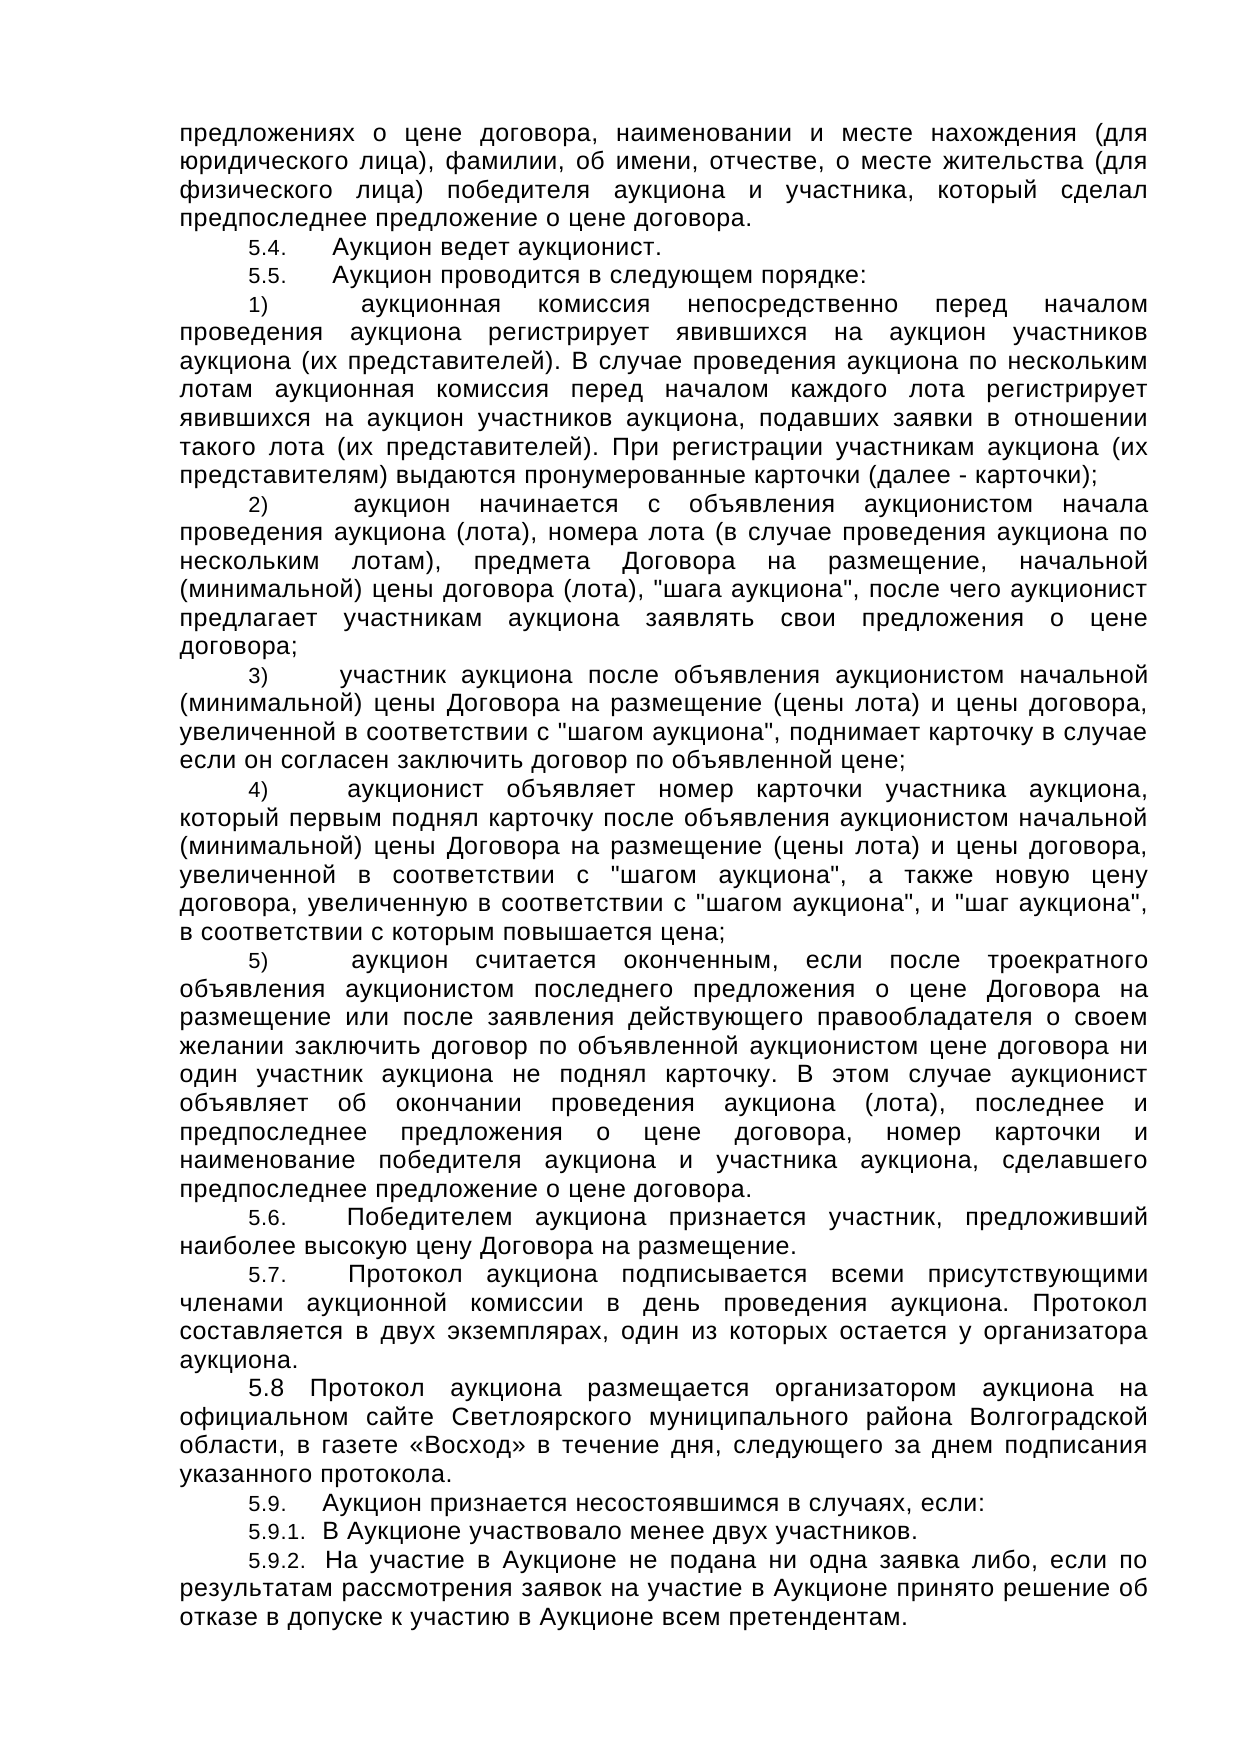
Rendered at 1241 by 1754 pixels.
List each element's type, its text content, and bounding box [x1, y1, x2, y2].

list аукционная комиссия непосредственно перед началом проведения аукциона регистрирует явившихся на аукцион участников аукциона (их представителей). В случае проведения аукциона по нескольким лотам аукционная комиссия перед началом каждого лота регистрирует явившихся на аукцион участников аукциона, подавших заявки в отношении такого лота (их представителей). При регистрации участникам аукциона (их представителям) выдаются пронумерованные карточки (далее - карточки); [179, 289, 1149, 489]
text 5.8 Протокол аукциона размещается организатором аукциона на официальном сайте Светлоярского муниципального района Волгоградской области, в газете «Восход» в течение дня, следующего за днем подписания указанного протокола. [179, 1374, 1149, 1488]
list аукционист объявляет номер карточки участника аукциона, который первым поднял карточку после объявления аукционистом начальной (минимальной) цены Договора на размещение (цены лота) и цены договора, увеличенной в соответствии с "шагом аукциона", а также новую цену договора, увеличенную в соответствии с "шагом аукциона", и "шаг аукциона", в соответствии с которым повышается цена; [179, 774, 1149, 946]
list Протокол аукциона подписывается всеми присутствующими членами аукционной комиссии в день проведения аукциона. Протокол составляется в двух экземплярах, один из которых остается у организатора аукциона. [179, 1260, 1149, 1374]
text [179, 118, 1149, 232]
list участник аукциона после объявления аукционистом начальной (минимальной) цены Договора на размещение (цены лота) и цены договора, увеличенной в соответствии с "шагом аукциона", поднимает карточку в случае если он согласен заключить договор по объявленной цене; [179, 660, 1149, 774]
list аукцион начинается с объявления аукционистом начала проведения аукциона (лота), номера лота (в случае проведения аукциона по нескольким лотам), предмета Договора на размещение, начальной (минимальной) цены договора (лота), "шага аукциона", после чего аукционист предлагает участникам аукциона заявлять свои предложения о цене договора; [179, 489, 1149, 660]
list Аукцион ведет аукционист. [179, 232, 1152, 261]
list Аукцион проводится в следующем порядке: [179, 261, 1152, 289]
list Аукцион признается несостоявшимся в случаях, если: [179, 1488, 1152, 1517]
list На участие в Аукционе не подана ни одна заявка либо, если по результатам рассмотрения заявок на участие в Аукционе принято решение об отказе в допуске к участию в Аукционе всем претендентам. [179, 1545, 1149, 1631]
list Победителем аукциона признается участник, предложивший наиболее высокую цену Договора на размещение. [179, 1203, 1149, 1260]
list В Аукционе участвовало менее двух участников. [179, 1517, 1152, 1545]
list аукцион считается оконченным, если после троекратного объявления аукционистом последнего предложения о цене Договора на размещение или после заявления действующего правообладателя о своем желании заключить договор по объявленной аукционистом цене договора ни один участник аукциона не поднял карточку. В этом случае аукционист объявляет об окончании проведения аукциона (лота), последнее и предпоследнее предложения о цене договора, номер карточки и наименование победителя аукциона и участника аукциона, сделавшего предпоследнее предложение о цене договора. [179, 946, 1149, 1203]
